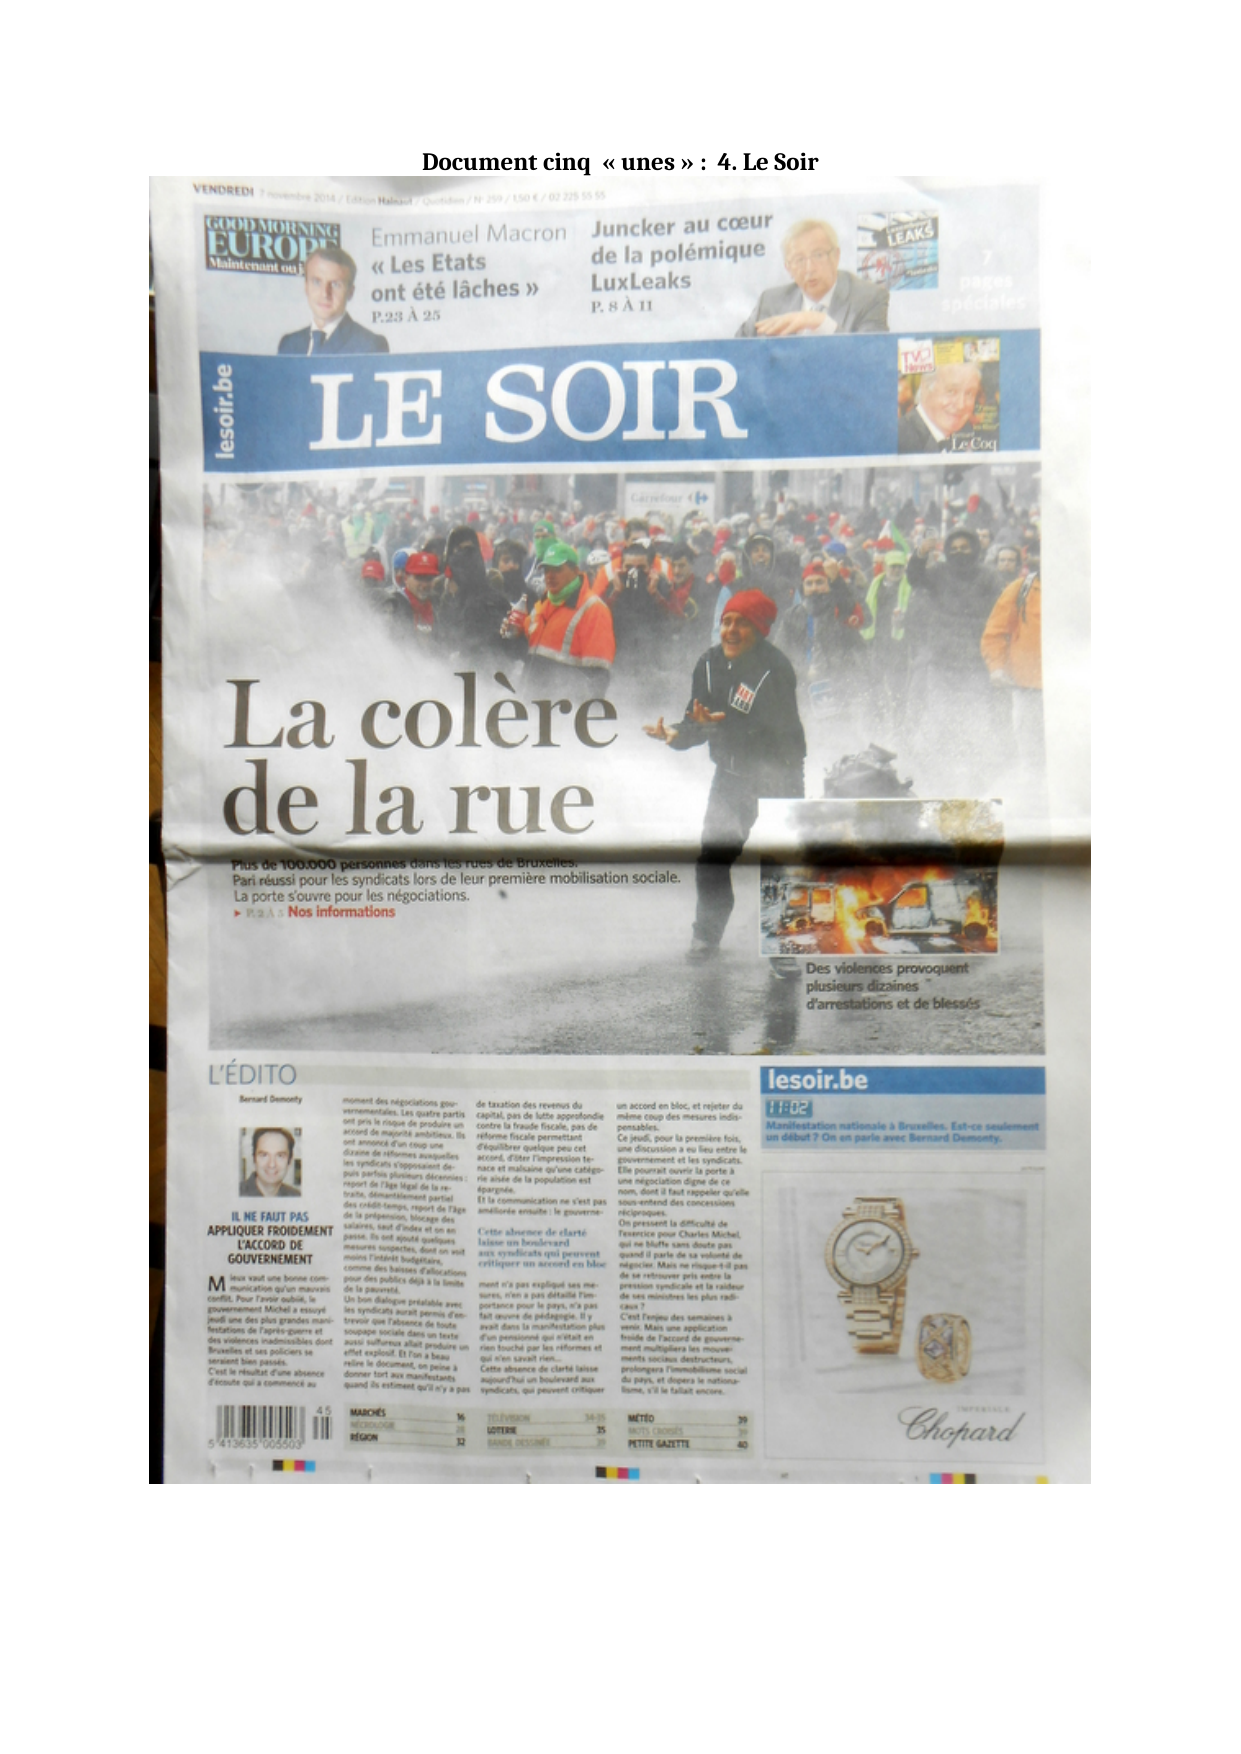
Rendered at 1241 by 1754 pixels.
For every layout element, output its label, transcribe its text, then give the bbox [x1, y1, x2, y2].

picture [149, 176, 1091, 1484]
text Document cinq « unes » : 4. Le Soir [148, 148, 1093, 176]
